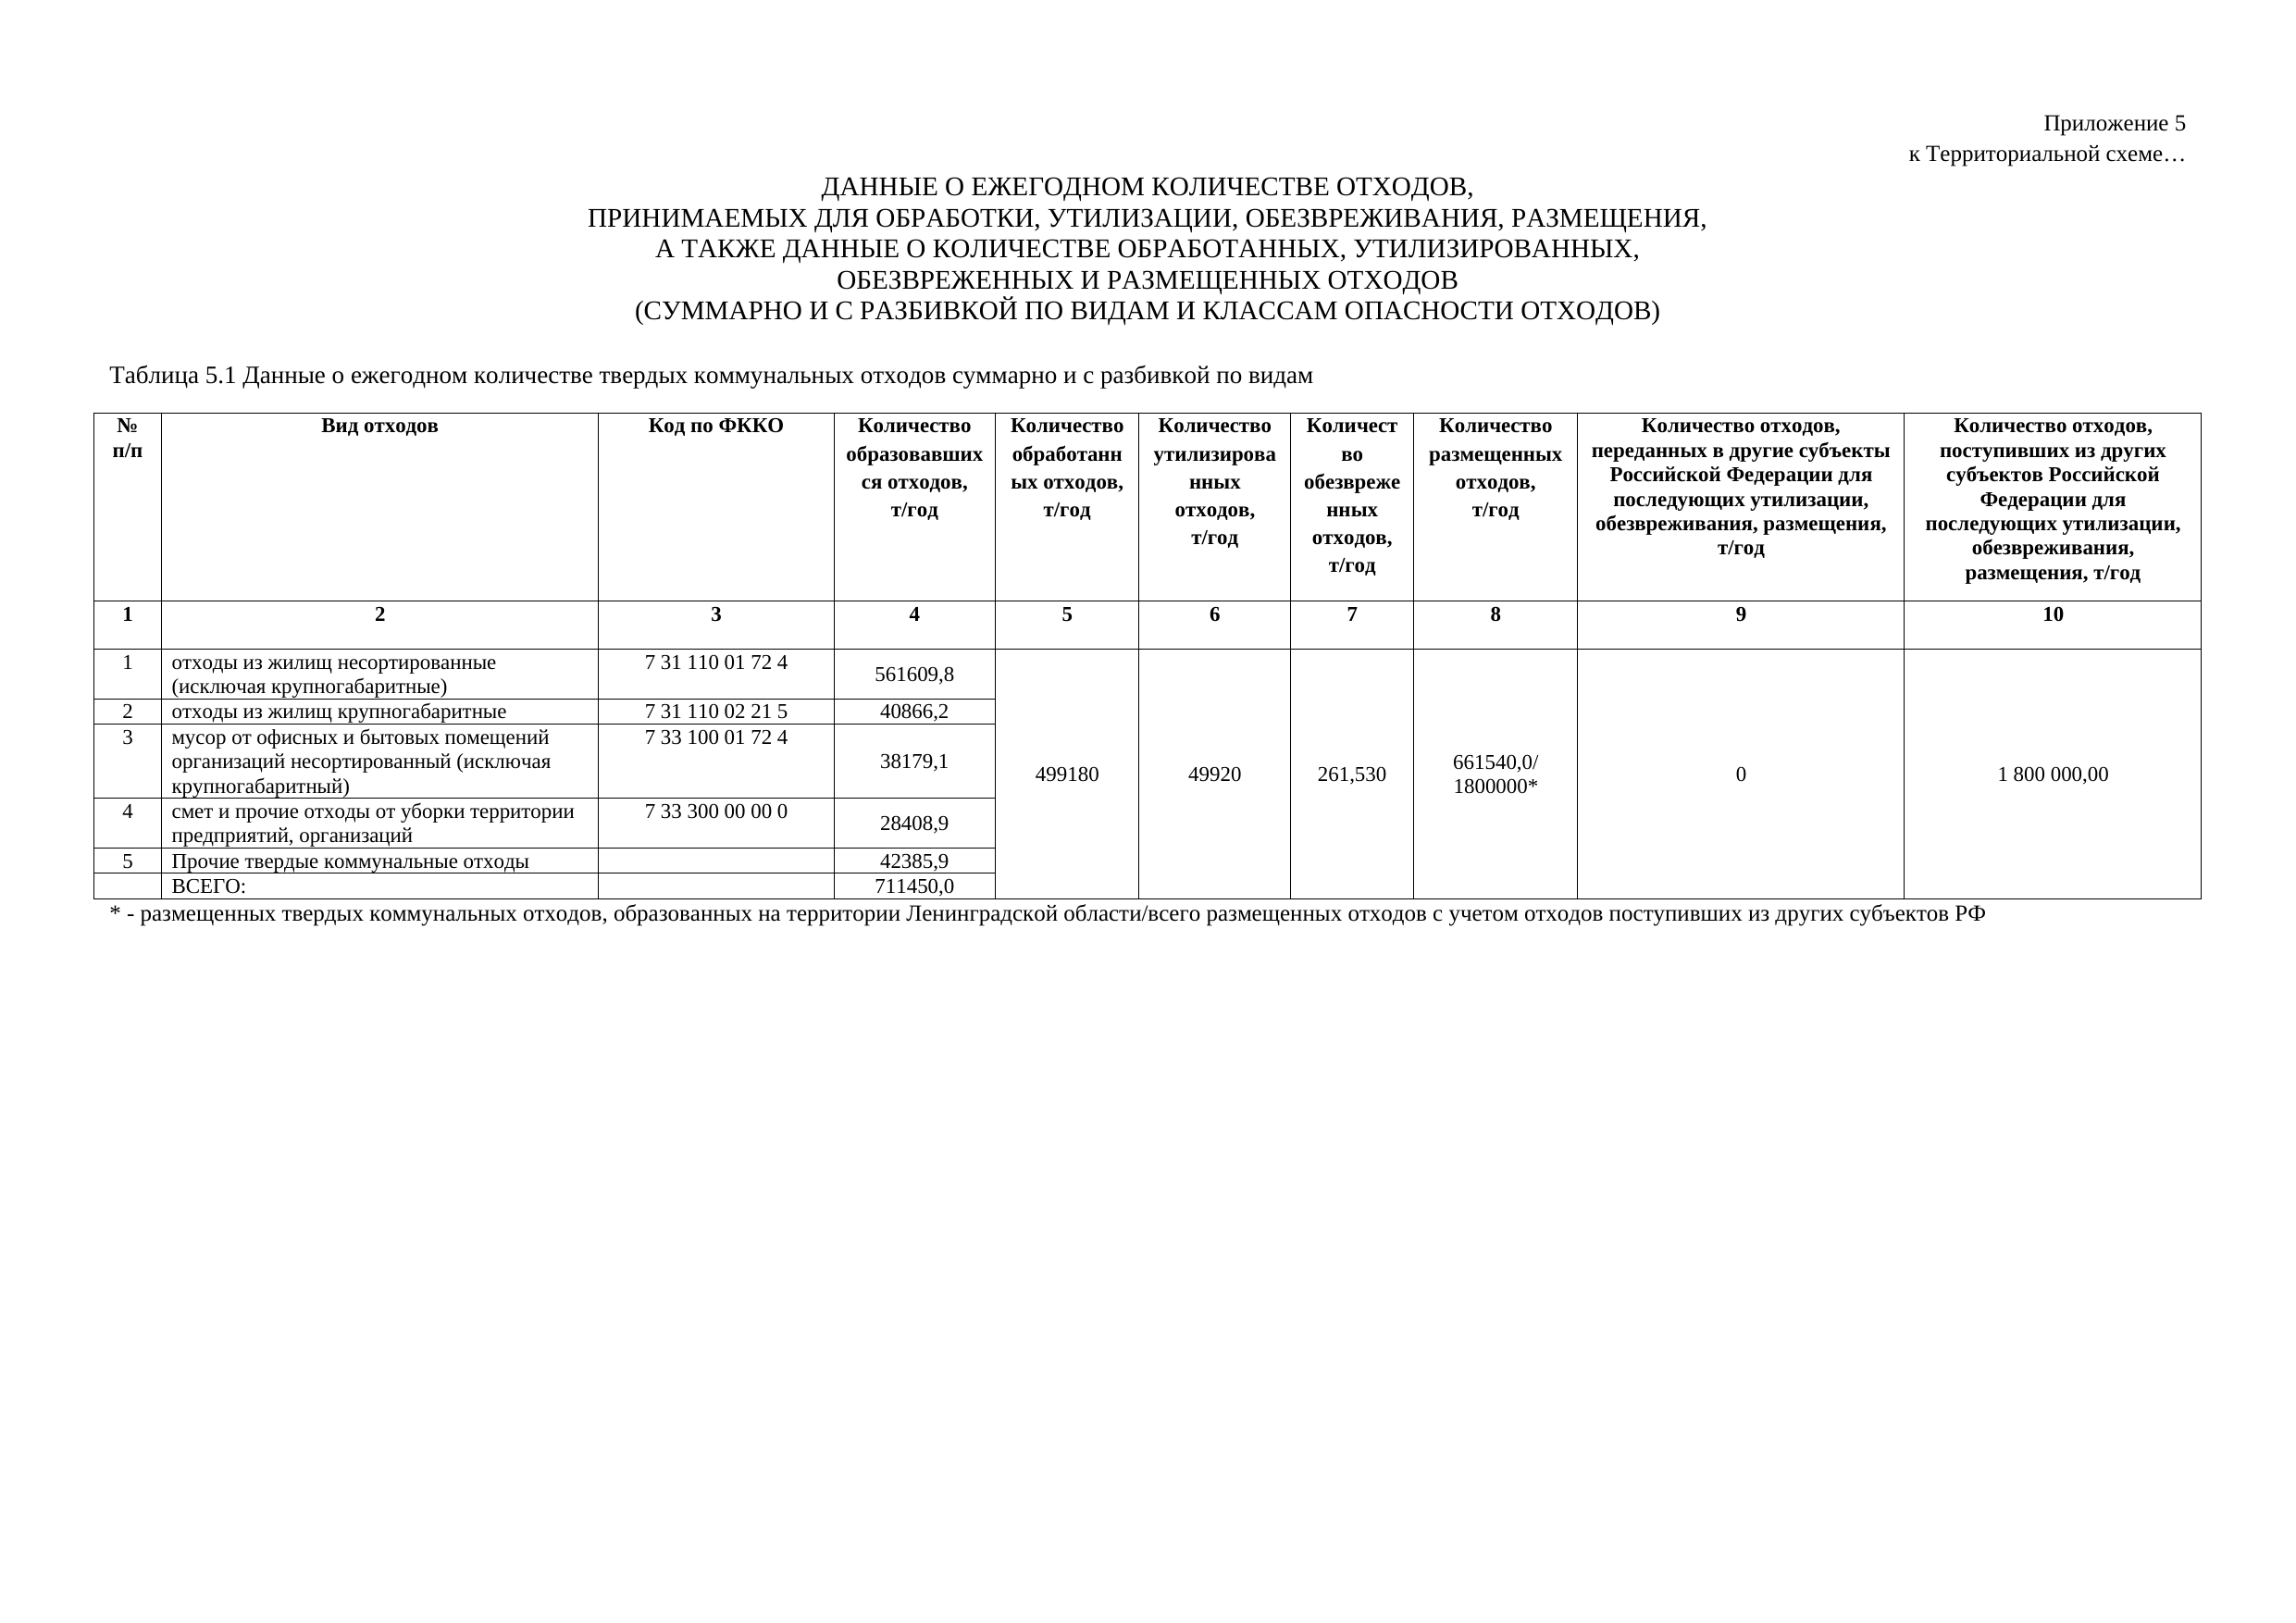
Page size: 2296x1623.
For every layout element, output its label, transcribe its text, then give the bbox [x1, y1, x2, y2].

table_cell 10 [1905, 601, 2201, 649]
table_cell 5 [996, 601, 1138, 649]
table_cell 8 [1414, 601, 1577, 649]
table_header Количество обработанных отходов, т/год [996, 414, 1138, 601]
table_cell 7 33 300 00 00 0 [599, 799, 834, 848]
table_header Количество размещенных отходов, т/год [1414, 414, 1577, 601]
table_cell [599, 849, 834, 873]
table_cell отходы из жилищ крупногабаритные [162, 700, 598, 724]
table_cell 9 [1578, 601, 1904, 649]
table_cell 661540,0/ 1800000* [1414, 650, 1577, 898]
table_cell 42385,9 [835, 849, 995, 873]
table_cell 38179,1 [835, 725, 995, 798]
table_cell 561609,8 [835, 650, 995, 698]
text Приложение 5 [109, 109, 2186, 136]
table_header Код по ФККО [599, 414, 834, 601]
text А ТАКЖЕ ДАННЫЕ О КОЛИЧЕСТВЕ ОБРАБОТАННЫХ, УТИЛИЗИРОВАННЫХ, [109, 232, 2186, 264]
text ДАННЫЕ О ЕЖЕГОДНОМ КОЛИЧЕСТВЕ ОТХОДОВ, [109, 170, 2186, 202]
table_cell 499180 [996, 650, 1138, 898]
table_header Вид отходов [162, 414, 598, 601]
table_cell 3 [94, 725, 161, 798]
table_cell 2 [94, 700, 161, 724]
table_cell мусор от офисных и бытовых помещений организаций несортированный (исключая крупногабаритный) [162, 725, 598, 798]
table_cell 5 [94, 849, 161, 873]
table_cell 7 [1291, 601, 1413, 649]
table_cell ВСЕГО: [162, 873, 598, 898]
table_cell отходы из жилищ несортированные (исключая крупногабаритные) [162, 650, 598, 698]
text Таблица 5.1 Данные о ежегодном количестве твердых коммунальных отходов суммарно и с разбивкой по видам [109, 360, 2186, 390]
table_cell [599, 873, 834, 898]
table_cell 1 [94, 601, 161, 649]
text ПРИНИМАЕМЫХ ДЛЯ ОБРАБОТКИ, УТИЛИЗАЦИИ, ОБЕЗВРЕЖИВАНИЯ, РАЗМЕЩЕНИЯ, [109, 202, 2186, 232]
table_header Количество отходов, переданных в другие субъекты Российской Федерации для последующих утилизации, обезвреживания, размещения, т/год [1578, 414, 1904, 601]
table_cell 7 31 110 02 21 5 [599, 700, 834, 724]
table_cell [94, 873, 161, 898]
table_cell 4 [94, 799, 161, 848]
table_header Количество образовавшихся отходов, т/год [835, 414, 995, 601]
table_cell 4 [835, 601, 995, 649]
table_cell 261,530 [1291, 650, 1413, 898]
table_cell 7 31 110 01 72 4 [599, 650, 834, 698]
table_header Количество отходов, поступивших из других субъектов Российской Федерации для последующих утилизации, обезвреживания, размещения, т/год [1905, 414, 2201, 601]
text (СУММАРНО И С РАЗБИВКОЙ ПО ВИДАМ И КЛАССАМ ОПАСНОСТИ ОТХОДОВ) [109, 294, 2186, 326]
text * - размещенных твердых коммунальных отходов, образованных на территории Ленинградской области/всего размещенных отходов с учетом отходов поступивших из других субъектов РФ [109, 899, 2186, 925]
table_cell 49920 [1139, 650, 1290, 898]
table_cell 1 [94, 650, 161, 698]
table_cell 40866,2 [835, 700, 995, 724]
table_cell 711450,0 [835, 873, 995, 898]
table_header Количество утилизированных отходов, т/год [1139, 414, 1290, 601]
table_header № п/п [94, 414, 161, 601]
table_cell 1 800 000,00 [1905, 650, 2201, 898]
table_cell 7 33 100 01 72 4 [599, 725, 834, 798]
table_cell 28408,9 [835, 799, 995, 848]
table_cell 2 [162, 601, 598, 649]
table_cell Прочие твердые коммунальные отходы [162, 849, 598, 873]
table_cell смет и прочие отходы от уборки территории предприятий, организаций [162, 799, 598, 848]
table_cell 0 [1578, 650, 1904, 898]
table_cell 6 [1139, 601, 1290, 649]
text ОБЕЗВРЕЖЕННЫХ И РАЗМЕЩЕННЫХ ОТХОДОВ [109, 264, 2186, 294]
table_header Количество обезвреженных отходов, т/год [1291, 414, 1413, 601]
table_cell 3 [599, 601, 834, 649]
text к Территориальной схеме… [109, 140, 2186, 167]
